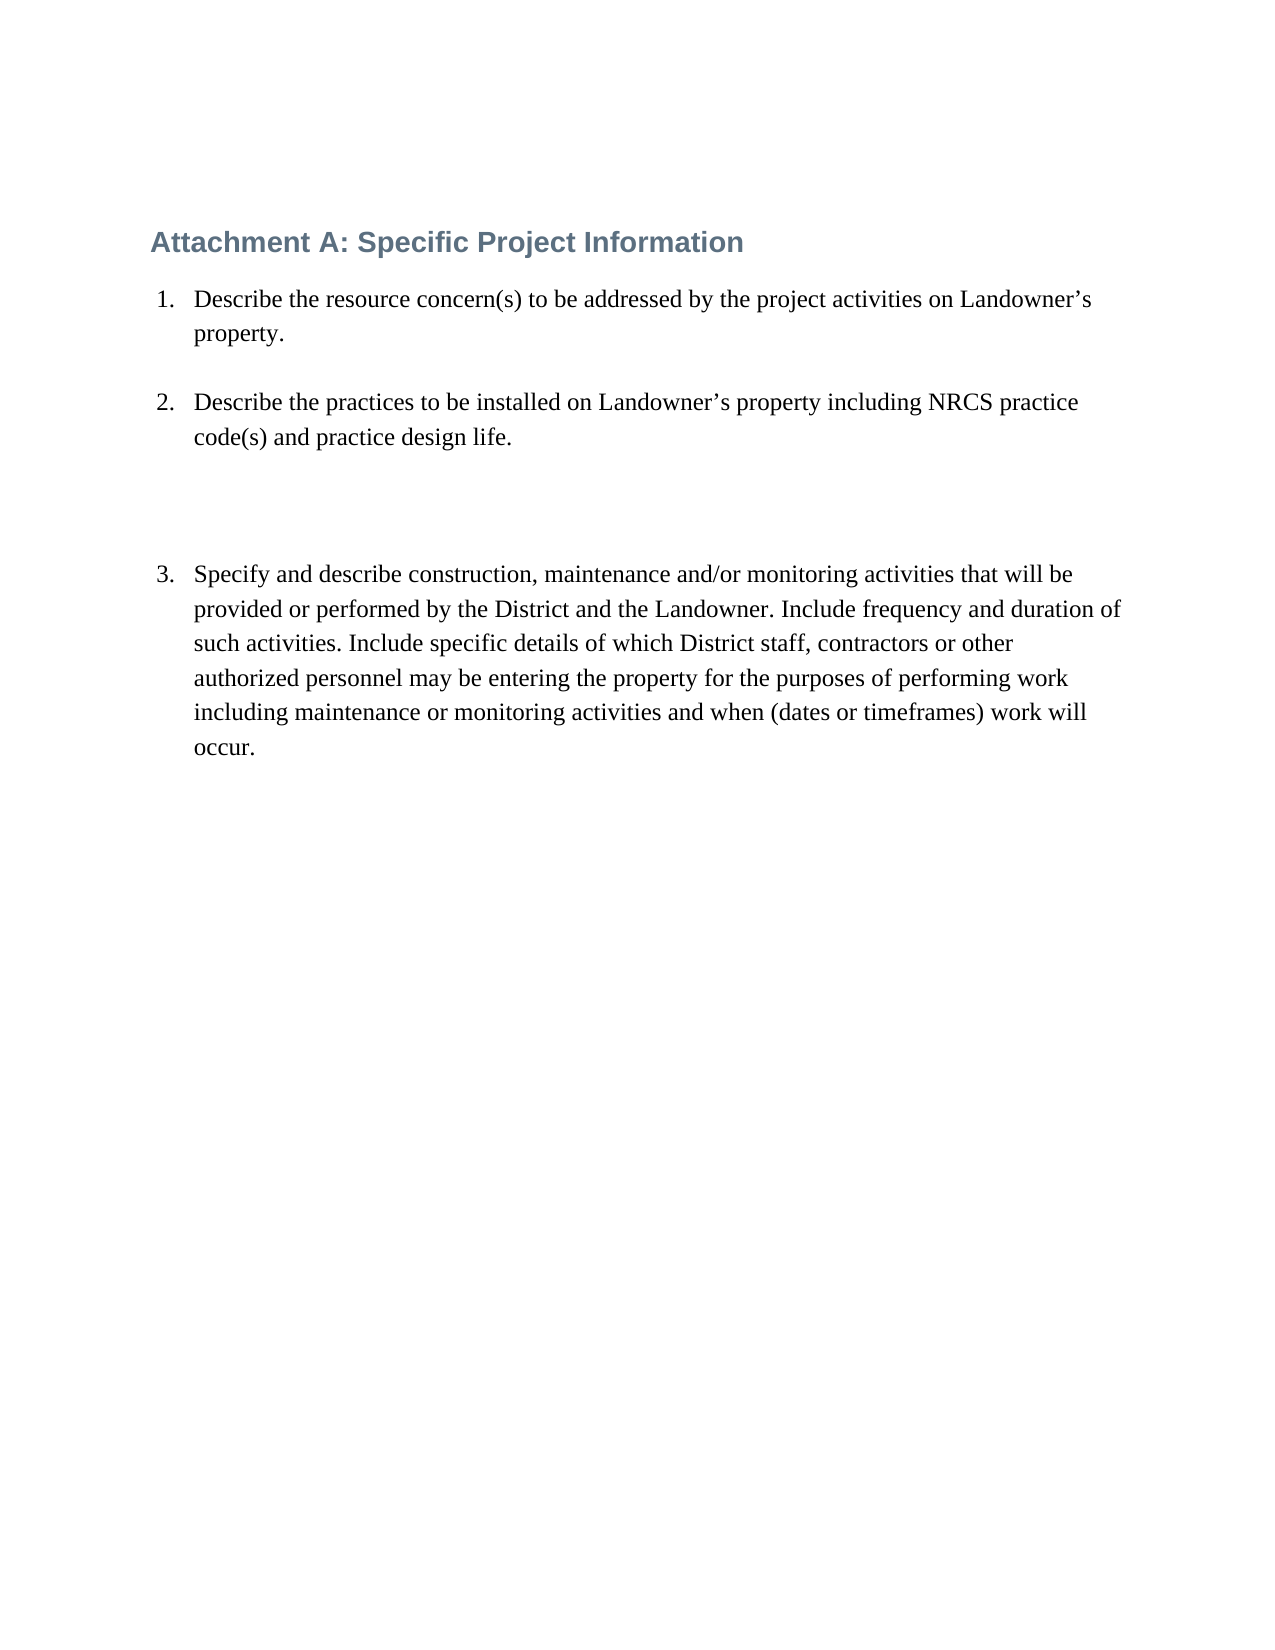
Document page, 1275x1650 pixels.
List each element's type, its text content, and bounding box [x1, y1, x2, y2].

subtitle Attachment A: Specific Project Information [150, 225, 1125, 259]
list Describe the practices to be installed on Landowner’s property including NRCS practice code(s) and practice design life. [156, 387, 1125, 450]
list Describe the resource concern(s) to be addressed by the project activities on Landowner’s property. [156, 284, 1125, 347]
list Specify and describe construction, maintenance and/or monitoring activities that will be provided or performed by the District and the Landowner. Include frequency and duration of such activities. Include specific details of which District staff, contractors or other authorized personnel may be entering the property for the purposes of performing work including maintenance or monitoring activities and when (dates or timeframes) work will occur. [156, 559, 1125, 761]
